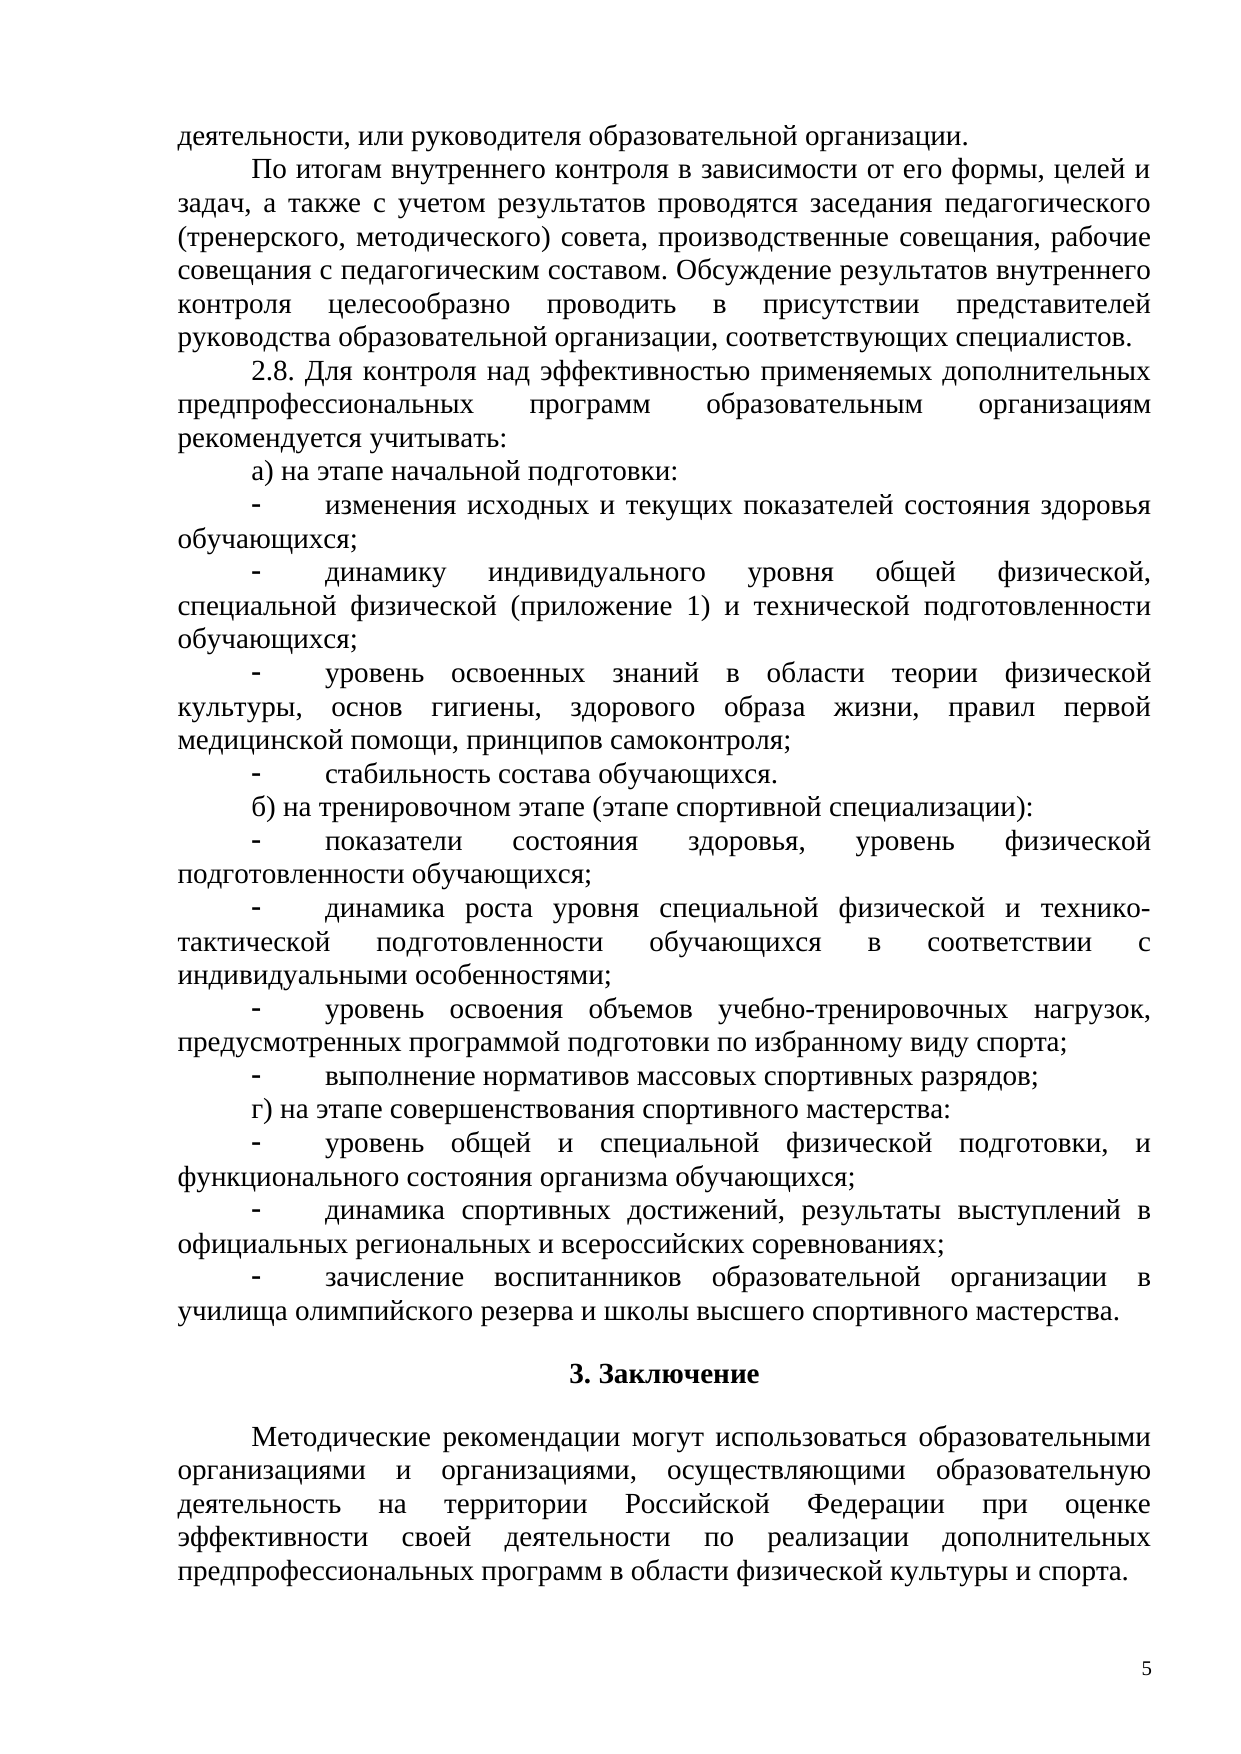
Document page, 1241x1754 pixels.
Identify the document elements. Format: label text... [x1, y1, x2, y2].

list динамику индивидуального уровня общей физической, специальной физической (приложение 1) и технической подготовленности обучающихся; [177, 554, 1152, 655]
list показатели состояния здоровья, уровень физической подготовленности обучающихся; [177, 823, 1152, 890]
text 3. Заключение [177, 1356, 1152, 1389]
list динамика роста уровня специальной физической и технико-тактической подготовленности обучающихся в соответствии с индивидуальными особенностями; [177, 890, 1152, 991]
list выполнение нормативов массовых спортивных разрядов; [177, 1058, 1152, 1092]
list уровень освоения объемов учебно-тренировочных нагрузок, предусмотренных программой подготовки по избранному виду спорта; [177, 991, 1152, 1058]
list динамика спортивных достижений, результаты выступлений в официальных региональных и всероссийских соревнованиях; [177, 1192, 1152, 1259]
list уровень общей и специальной физической подготовки, и функционального состояния организма обучающихся; [177, 1125, 1152, 1192]
list изменения исходных и текущих показателей состояния здоровья обучающихся; [177, 487, 1152, 554]
text Методические рекомендации могут использоваться образовательными организациями и организациями, осуществляющими образовательную деятельность на территории Российской Федерации при оценке эффективности своей деятельности по реализации дополнительных предпрофессиональных программ в области физической культуры и спорта. [177, 1419, 1152, 1586]
list уровень освоенных знаний в области теории физической культуры, основ гигиены, здорового образа жизни, правил первой медицинской помощи, принципов самоконтроля; [177, 655, 1152, 756]
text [177, 118, 1152, 152]
text 2.8. Для контроля над эффективностью применяемых дополнительных предпрофессиональных программ образовательным организациям рекомендуется учитывать: [177, 353, 1152, 453]
list г) на этапе совершенствования спортивного мастерства: [177, 1092, 1152, 1125]
list стабильность состава обучающихся. [177, 756, 1152, 789]
text а) на этапе начальной подготовки: [177, 453, 1152, 487]
list зачисление воспитанников образовательной организации в училища олимпийского резерва и школы высшего спортивного мастерства. [177, 1259, 1152, 1327]
text По итогам внутреннего контроля в зависимости от его формы, целей и задач, а также с учетом результатов проводятся заседания педагогического (тренерского, методического) совета, производственные совещания, рабочие совещания с педагогическим составом. Обсуждение результатов внутреннего контроля целесообразно проводить в присутствии представителей руководства образовательной организации, соответствующих специалистов. [177, 152, 1152, 353]
list б) на тренировочном этапе (этапе спортивной специализации): [177, 789, 1152, 823]
